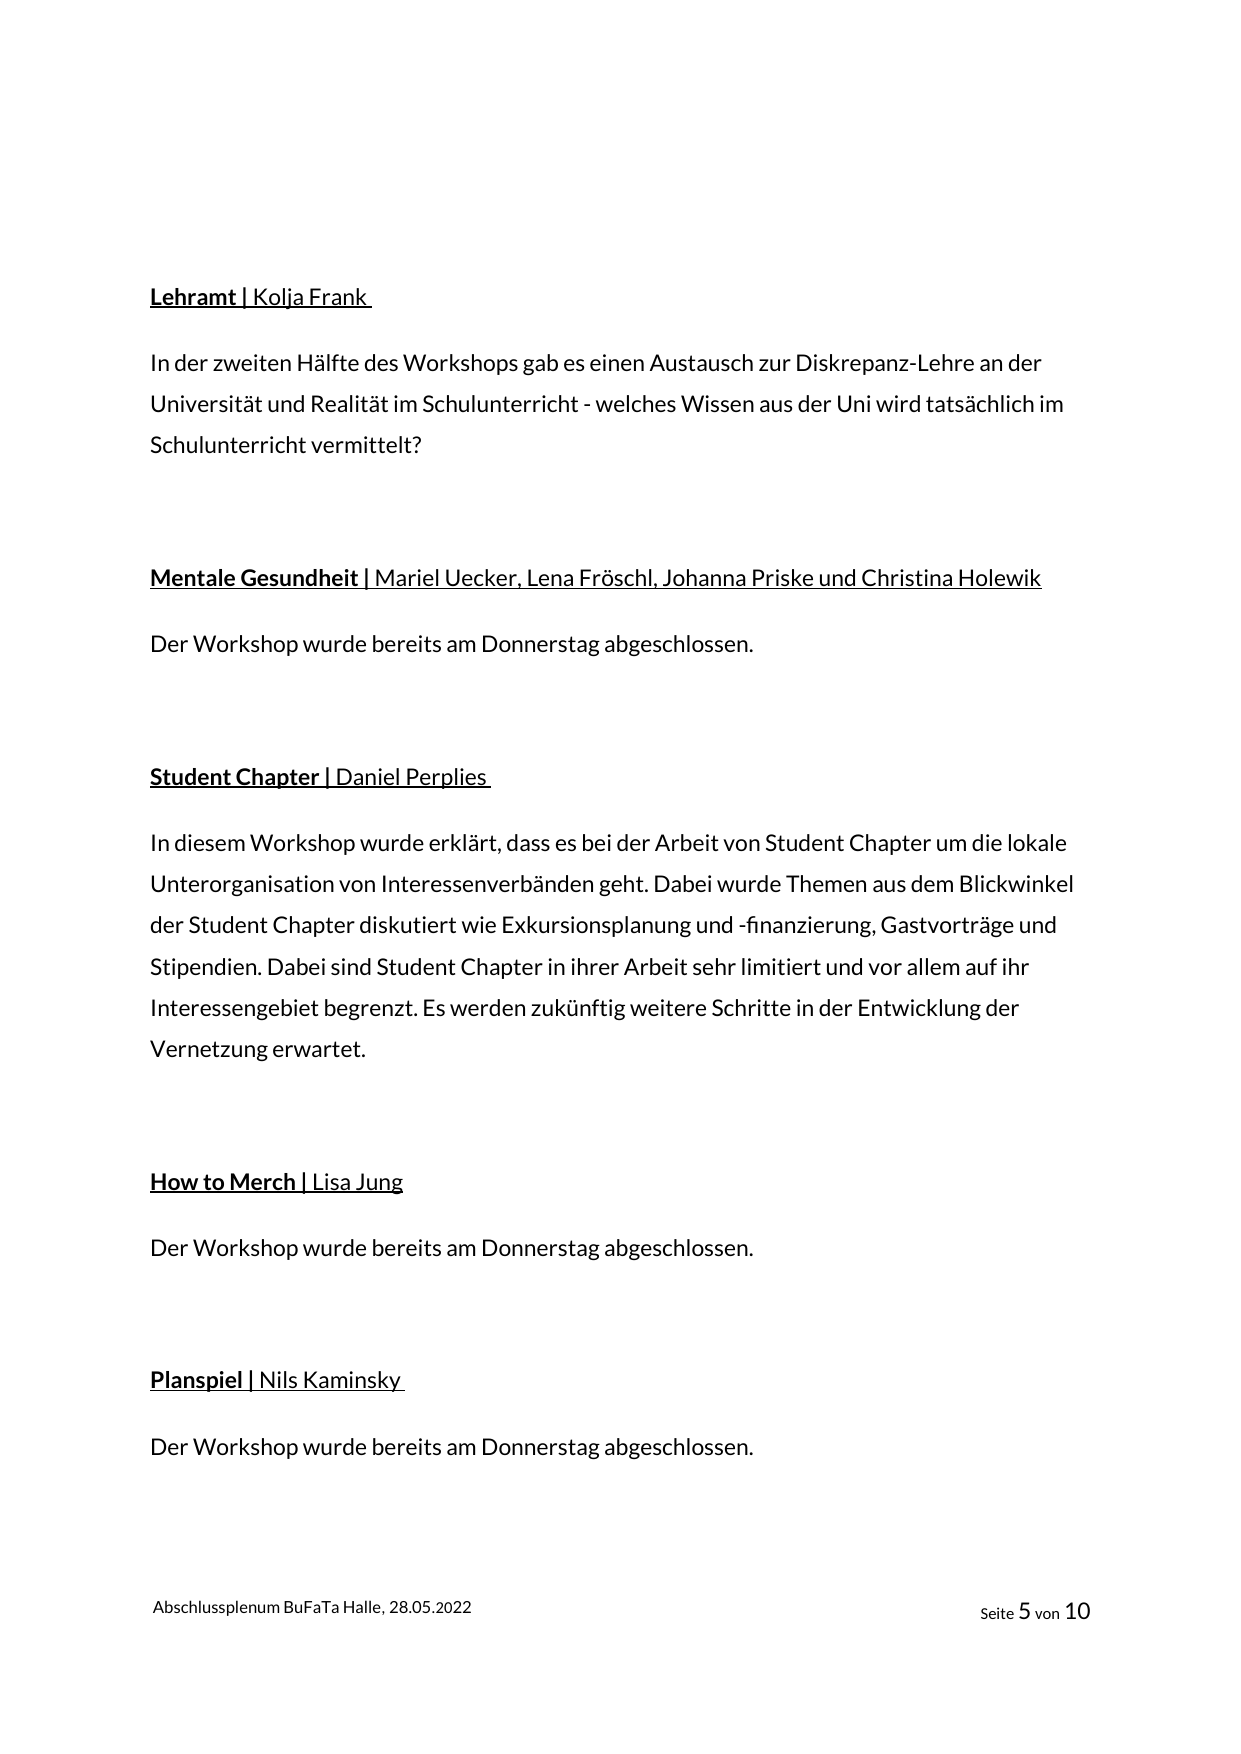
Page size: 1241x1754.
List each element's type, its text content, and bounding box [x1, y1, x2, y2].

text In diesem Workshop wurde erklärt, dass es bei der Arbeit von Student Chapter um die lokale Unterorganisation von Interessenverbänden geht. Dabei wurde Themen aus dem Blickwinkel der Student Chapter diskutiert wie Exkursionsplanung und -finanzierung, Gastvorträge und Stipendien. Dabei sind Student Chapter in ihrer Arbeit sehr limitiert und vor allem auf ihr Interessengebiet begrenzt. Es werden zukünftig weitere Schritte in der Entwicklung der Vernetzung erwartet. [150, 829, 1090, 1062]
text How to Merch | Lisa Jung [150, 1167, 1090, 1195]
text Lehramt | Kolja Frank [150, 282, 1090, 310]
text Student Chapter | Daniel Perplies [150, 762, 1090, 790]
text Mentale Gesundheit | Mariel Uecker, Lena Fröschl, Johanna Priske und Christina Holewik [150, 564, 1090, 591]
text Der Workshop wurde bereits am Donnerstag abgeschlossen. [150, 630, 1090, 657]
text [150, 1432, 1090, 1460]
text Planspiel | Nils Kaminsky [150, 1366, 1090, 1394]
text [150, 1234, 1090, 1261]
text In der zweiten Hälfte des Workshops gab es einen Austausch zur Diskrepanz-Lehre an der Universität und Realität im Schulunterricht - welches Wissen aus der Uni wird tatsächlich im Schulunterricht vermittelt? [150, 349, 1090, 459]
